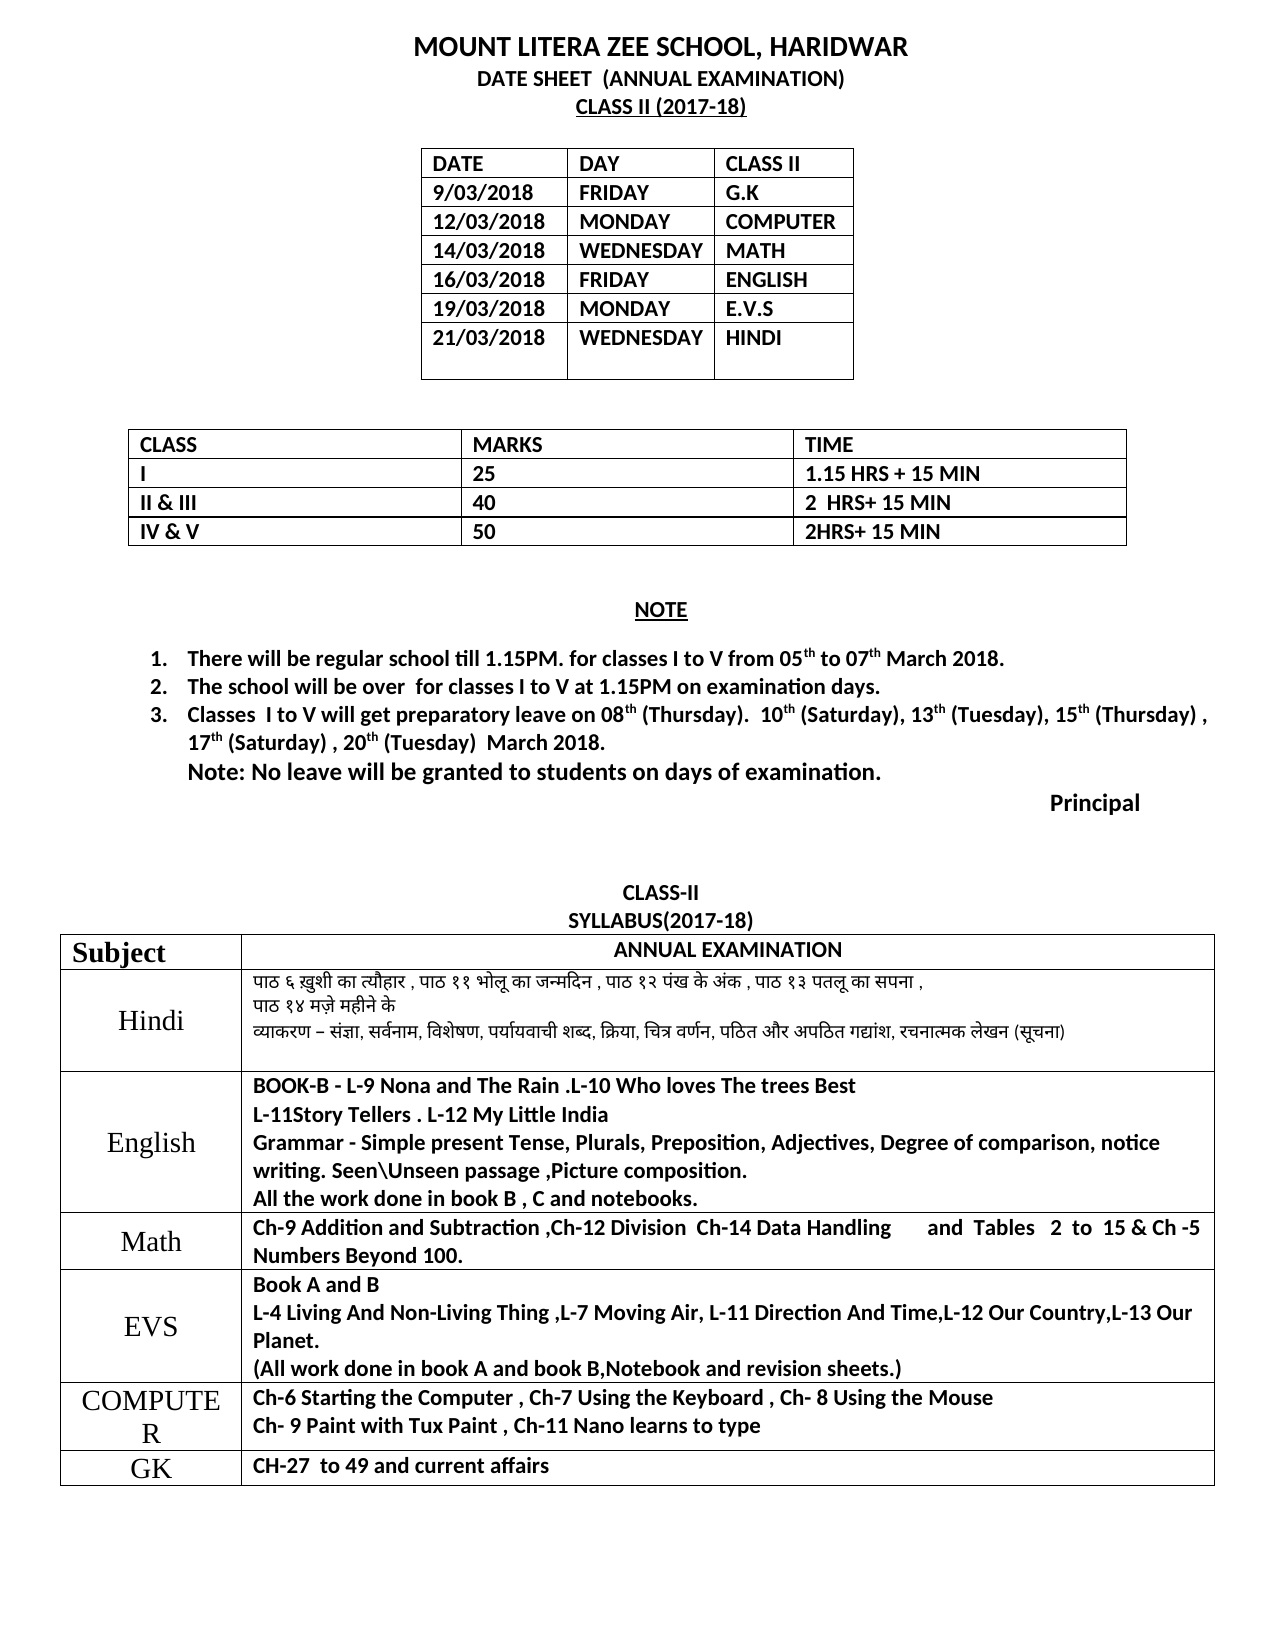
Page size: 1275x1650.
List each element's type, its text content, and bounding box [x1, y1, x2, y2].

table_cell CH-27 to 49 and current affairs [242, 1451, 1214, 1485]
table_cell FRIDAY [568, 178, 714, 206]
table_header DATE [422, 149, 567, 177]
table_cell MATH [715, 236, 853, 264]
table_cell English [61, 1072, 241, 1212]
table_cell GK [61, 1451, 241, 1485]
list The school will be over for classes I to V at 1.15PM on examination days. [150, 672, 1247, 700]
table_cell G.K [715, 178, 853, 206]
table_cell 12/03/2018 [422, 207, 567, 235]
table_cell 25 [462, 459, 793, 487]
text SYLLABUS(2017-18) [75, 906, 1247, 934]
table_cell ENGLISH [715, 265, 853, 293]
table_cell पाठ ६ ख़ुशी का त्यौहार , पाठ ११ भोलू का जन्मदिन , पाठ १२ पंख के अंक , पाठ १३ पतलू का सपना , पाठ १४ मज़े महीने के व्याकरण – संज्ञा, सर्वनाम, विशेषण, पर्यायवाची शब्द, क्रिया, चित्र वर्णन, पठित और अपठित गद्यांश, रचनात्मक लेखन (सूचना) [242, 970, 1214, 1071]
table_header CLASS II [715, 149, 853, 177]
text CLASS-II [75, 878, 1247, 906]
text CLASS II (2017-18) [75, 92, 1247, 120]
table_cell FRIDAY [568, 265, 714, 293]
table_cell 1.15 HRS + 15 MIN [794, 459, 1126, 487]
table_header Subject [61, 935, 241, 969]
text MOUNT LITERA ZEE SCHOOL, HARIDWAR [75, 28, 1247, 64]
table_cell MONDAY [568, 207, 714, 235]
table_cell 16/03/2018 [422, 265, 567, 293]
table_cell 40 [462, 488, 793, 516]
table_header DAY [568, 149, 714, 177]
list There will be regular school till 1.15PM. for classes I to V from 05th to 07th March 2018. [150, 644, 1247, 672]
table_header CLASS [129, 430, 461, 458]
table_cell Ch-6 Starting the Computer , Ch-7 Using the Keyboard , Ch- 8 Using the Mouse Ch- 9 Paint with Tux Paint , Ch-11 Nano learns to type [242, 1383, 1214, 1450]
table_cell MONDAY [568, 294, 714, 322]
table_cell BOOK-B - L-9 Nona and The Rain .L-10 Who loves The trees Best L-11Story Tellers . L-12 My Little India Grammar - Simple present Tense, Plurals, Preposition, Adjectives, Degree of comparison, notice writing. Seen\Unseen passage ,Picture composition. All the work done in book B , C and notebooks. [242, 1072, 1214, 1212]
table_cell COMPUTER [715, 207, 853, 235]
table_cell E.V.S [715, 294, 853, 322]
table_cell Ch-9 Addition and Subtraction ,Ch-12 Division Ch-14 Data Handling and Tables 2 to 15 & Ch -5 Numbers Beyond 100. [242, 1213, 1214, 1269]
table_cell Book A and B L-4 Living And Non-Living Thing ,L-7 Moving Air, L-11 Direction And Time,L-12 Our Country,L-13 Our Planet. (All work done in book A and book B,Notebook and revision sheets.) [242, 1270, 1214, 1382]
table_cell 14/03/2018 [422, 236, 567, 264]
table_header ANNUAL EXAMINATION [242, 935, 1214, 969]
table_cell 21/03/2018 [422, 323, 567, 379]
table_cell COMPUTER [61, 1383, 241, 1450]
table_cell WEDNESDAY [568, 323, 714, 379]
table_cell Math [61, 1213, 241, 1269]
table_cell I [129, 459, 461, 487]
table_cell II & III [129, 488, 461, 516]
table_header MARKS [462, 430, 793, 458]
table_cell 50 [462, 518, 793, 545]
table_cell 9/03/2018 [422, 178, 567, 206]
table_cell EVS [61, 1270, 241, 1382]
table_cell HINDI [715, 323, 853, 379]
table_cell 19/03/2018 [422, 294, 567, 322]
table_cell IV & V [129, 518, 461, 545]
table_cell Hindi [61, 970, 241, 1071]
table_cell WEDNESDAY [568, 236, 714, 264]
table_cell 2 HRS+ 15 MIN [794, 488, 1126, 516]
text DATE SHEET (ANNUAL EXAMINATION) [75, 64, 1247, 92]
text NOTE [75, 595, 1247, 623]
table_header TIME [794, 430, 1126, 458]
list Note: No leave will be granted to students on days of examination. Principal [187, 756, 1247, 817]
list Classes I to V will get preparatory leave on 08th (Thursday). 10th (Saturday), 13th (Tuesday), 15th (Thursday) , 17th (Saturday) , 20th (Tuesday) March 2018. [150, 700, 1247, 756]
table_cell 2HRS+ 15 MIN [794, 518, 1126, 545]
